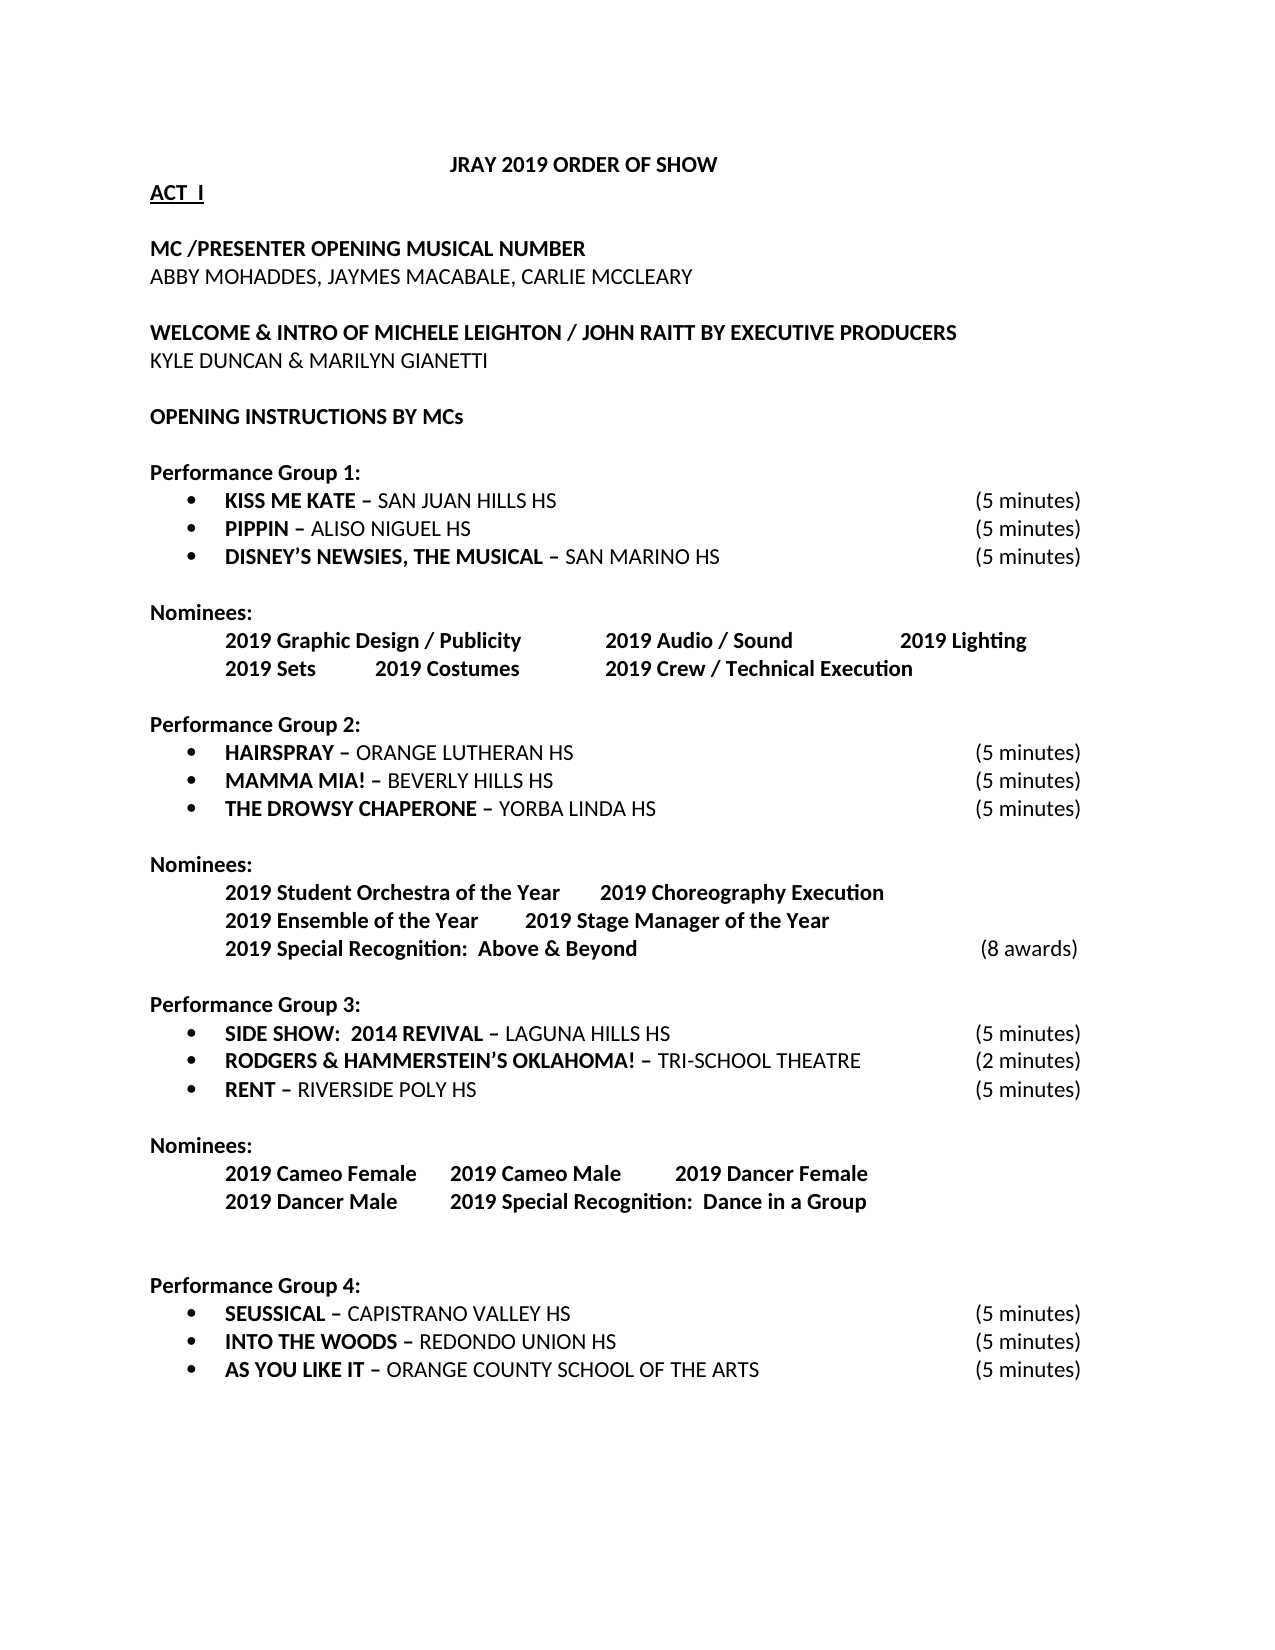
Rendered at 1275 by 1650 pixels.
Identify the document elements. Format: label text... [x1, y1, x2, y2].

text Performance Group 3: [150, 991, 1125, 1019]
list KISS ME KATE – SAN JUAN HILLS HS (5 minutes) [187, 486, 1125, 514]
text Nominees: [150, 851, 1125, 878]
text 2019 Special Recognition: Above & Beyond (8 awards) [150, 934, 1125, 963]
list SIDE SHOW: 2014 REVIVAL – LAGUNA HILLS HS (5 minutes) [187, 1019, 1125, 1047]
text OPENING INSTRUCTIONS BY MCs [150, 402, 1125, 430]
list SEUSSICAL – CAPISTRANO VALLEY HS (5 minutes) [187, 1299, 1125, 1327]
list DISNEY’S NEWSIES, THE MUSICAL – SAN MARINO HS (5 minutes) [187, 542, 1125, 570]
text ACT I [150, 178, 1125, 206]
text Nominees: [150, 1131, 1125, 1159]
text 2019 Graphic Design / Publicity 2019 Audio / Sound 2019 Lighting 2019 Sets 2019 Costumes 2019 Crew / Technical Execution [150, 626, 1125, 682]
list HAIRSPRAY – ORANGE LUTHERAN HS (5 minutes) [187, 738, 1125, 766]
list RENT – RIVERSIDE POLY HS (5 minutes) [187, 1075, 1125, 1103]
text Performance Group 4: [150, 1271, 1125, 1299]
list INTO THE WOODS – REDONDO UNION HS (5 minutes) [187, 1327, 1125, 1355]
list THE DROWSY CHAPERONE – YORBA LINDA HS (5 minutes) [187, 794, 1125, 822]
text 2019 Ensemble of the Year 2019 Stage Manager of the Year [150, 907, 1125, 934]
text KYLE DUNCAN & MARILYN GIANETTI [150, 346, 1125, 374]
list PIPPIN – ALISO NIGUEL HS (5 minutes) [187, 514, 1125, 542]
list RODGERS & HAMMERSTEIN’S OKLAHOMA! – TRI-SCHOOL THEATRE (2 minutes) [187, 1047, 1125, 1075]
text Nominees: [150, 598, 1125, 626]
text 2019 Dancer Male 2019 Special Recognition: Dance in a Group [150, 1187, 1125, 1243]
list AS YOU LIKE IT – ORANGE COUNTY SCHOOL OF THE ARTS (5 minutes) [187, 1355, 1125, 1383]
text 2019 Cameo Female 2019 Cameo Male 2019 Dancer Female [150, 1159, 1125, 1187]
text ABBY MOHADDES, JAYMES MACABALE, CARLIE MCCLEARY [150, 262, 1125, 290]
list MAMMA MIA! – BEVERLY HILLS HS (5 minutes) [187, 766, 1125, 794]
text Performance Group 1: [150, 458, 1125, 486]
text 2019 Student Orchestra of the Year 2019 Choreography Execution [150, 878, 1125, 907]
text MC /PRESENTER OPENING MUSICAL NUMBER [150, 234, 1125, 262]
text Performance Group 2: [150, 710, 1125, 738]
text JRAY 2019 ORDER OF SHOW [150, 150, 1125, 178]
text WELCOME & INTRO OF MICHELE LEIGHTON / JOHN RAITT BY EXECUTIVE PRODUCERS [150, 318, 1125, 346]
